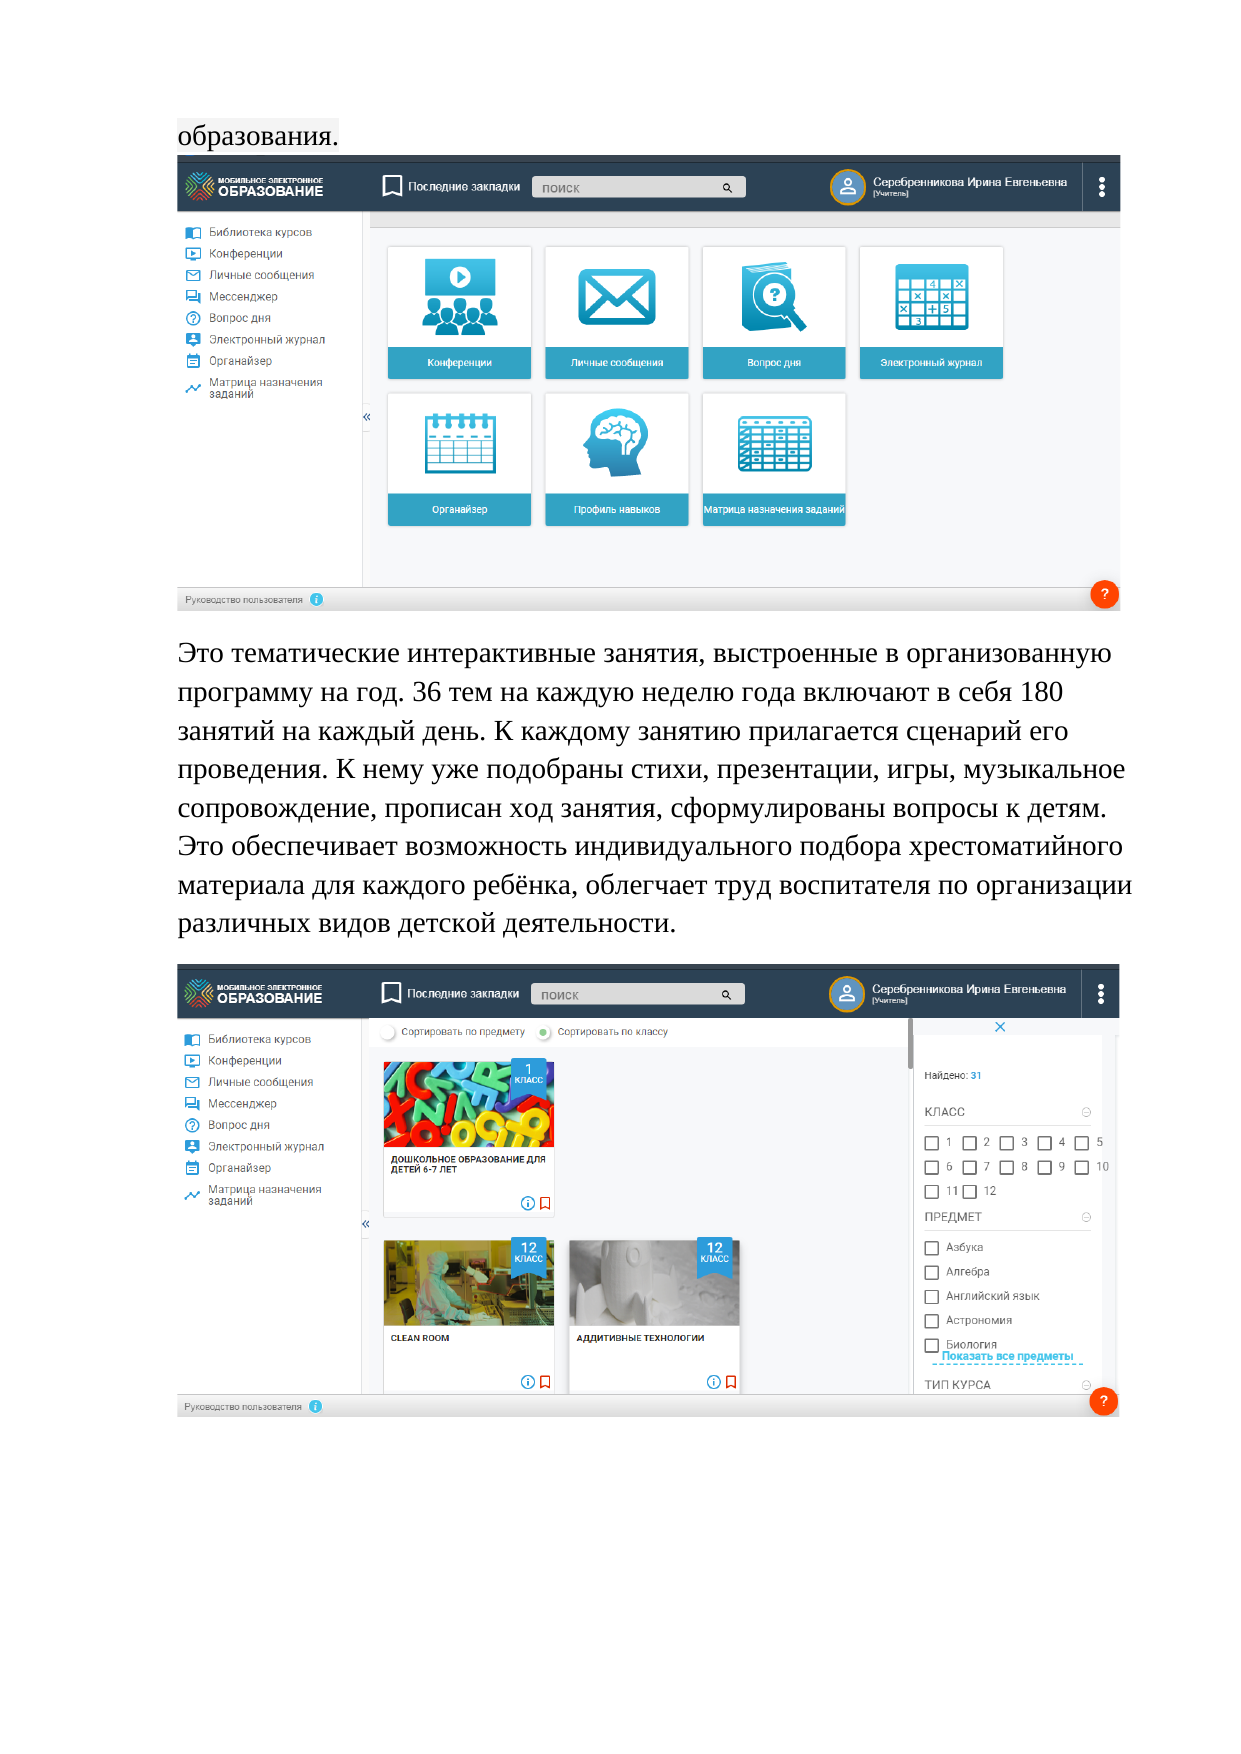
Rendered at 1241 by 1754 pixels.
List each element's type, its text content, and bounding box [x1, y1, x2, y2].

text Это тематические интерактивные занятия, выстроенные в организованную программу на год. 36 тем на каждую неделю года включают в себя 180 занятий на каждый день. К каждому занятию прилагается сценарий его проведения. К нему уже подобраны стихи, презентации, игры, музыкальное сопровождение, прописан ход занятия, сформулированы вопросы к детям. Это обеспечивает возможность индивидуального подбора хрестоматийного материала для каждого ребёнка, облегчает труд воспитателя по организации различных видов детской деятельности. [177, 636, 1152, 939]
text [177, 118, 1152, 611]
picture [177, 155, 1121, 611]
picture [177, 964, 1120, 1417]
